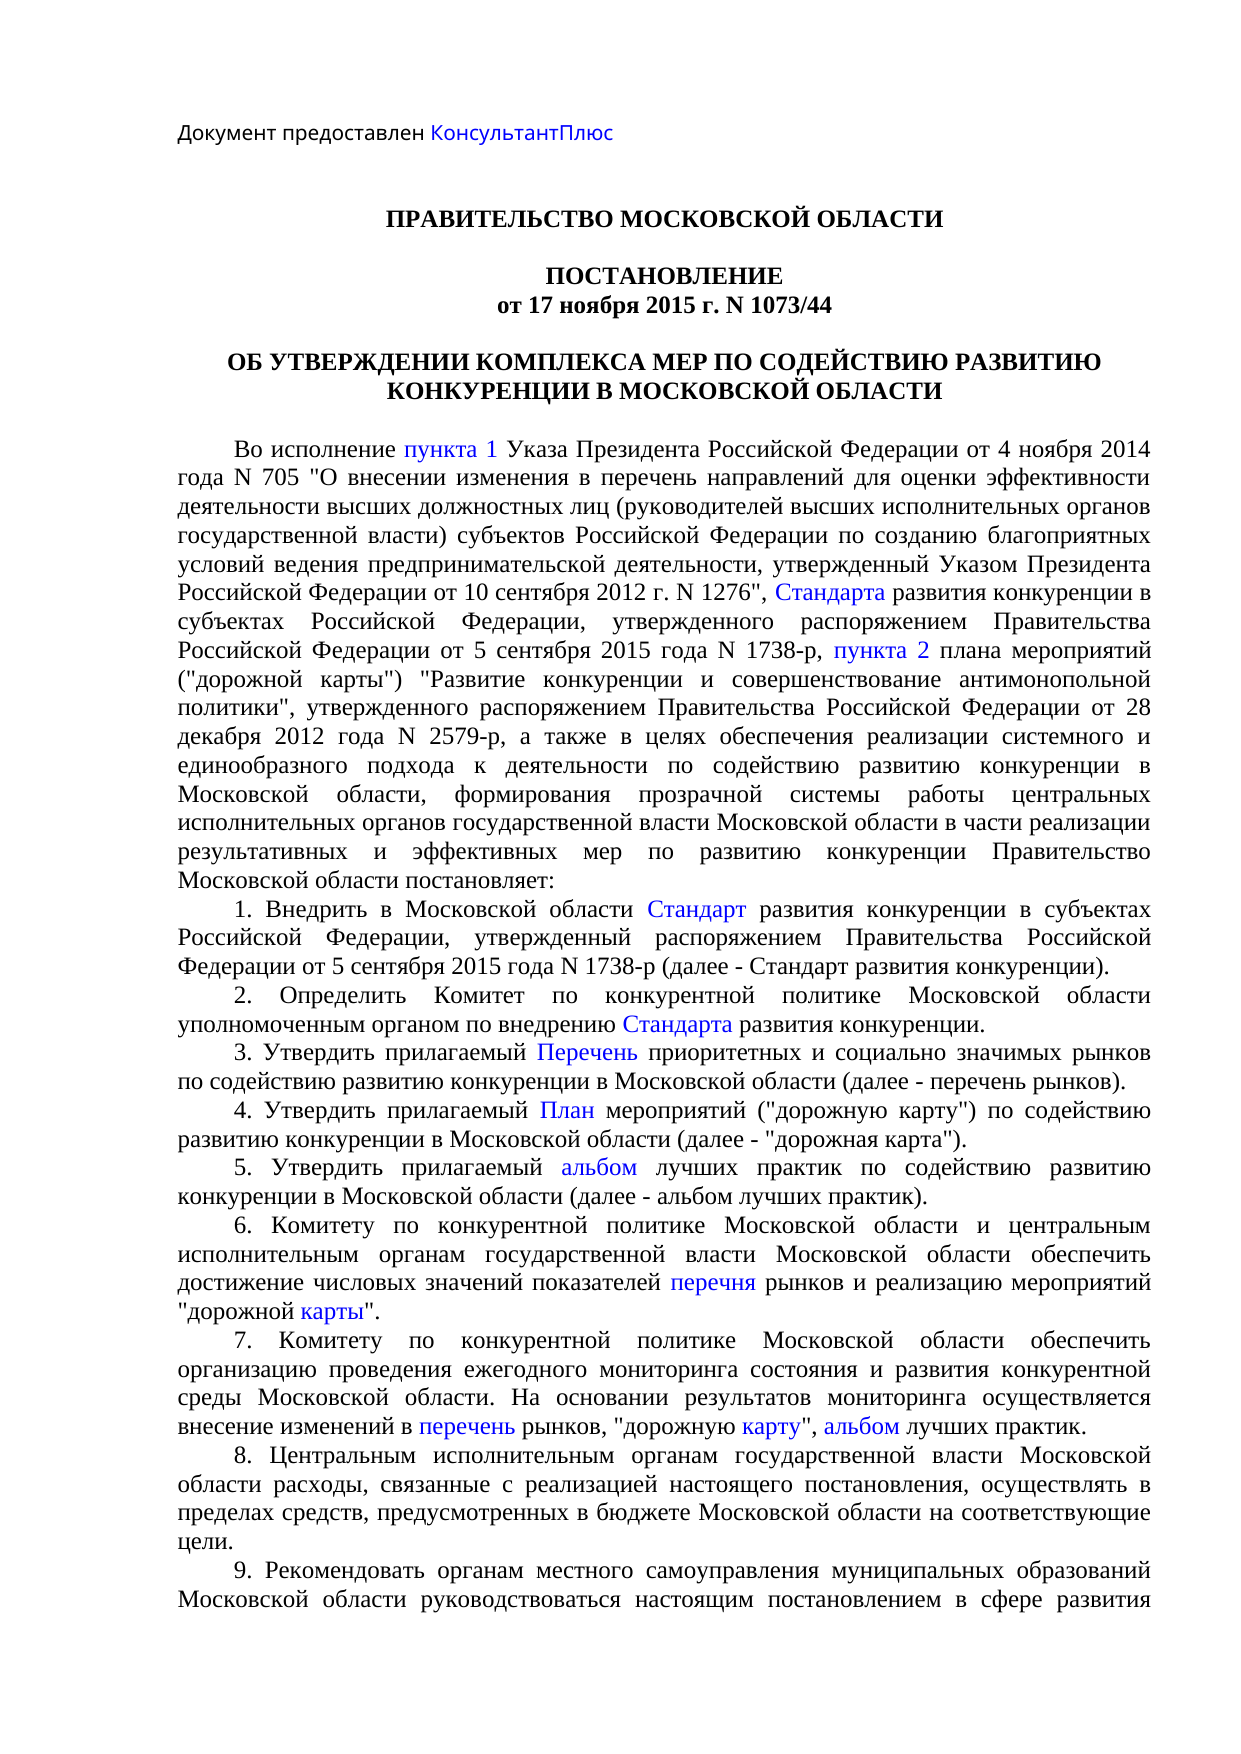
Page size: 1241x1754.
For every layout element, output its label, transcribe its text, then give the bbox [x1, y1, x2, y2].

title ПРАВИТЕЛЬСТВО МОСКОВСКОЙ ОБЛАСТИ [177, 204, 1152, 232]
title Документ предоставлен КонсультантПлюс [177, 118, 1152, 175]
text 5. Утвердить прилагаемый альбом лучших практик по содействию развитию конкуренции в Московской области (далее - альбом лучших практик). [177, 1152, 1152, 1210]
text 8. Центральным исполнительным органам государственной власти Московской области расходы, связанные с реализацией настоящего постановления, осуществлять в пределах средств, предусмотренных в бюджете Московской области на соответствующие цели. [177, 1440, 1152, 1555]
text Во исполнение пункта 1 Указа Президента Российской Федерации от 4 ноября 2014 года N 705 "О внесении изменения в перечень направлений для оценки эффективности деятельности высших должностных лиц (руководителей высших исполнительных органов государственной власти) субъектов Российской Федерации по созданию благоприятных условий ведения предпринимательской деятельности, утвержденный Указом Президента Российской Федерации от 10 сентября 2012 г. N 1276", Стандарта развития конкуренции в субъектах Российской Федерации, утвержденного распоряжением Правительства Российской Федерации от 5 сентября 2015 года N 1738-р, пункта 2 плана мероприятий ("дорожной карты") "Развитие конкуренции и совершенствование антимонопольной политики", утвержденного распоряжением Правительства Российской Федерации от 28 декабря 2012 года N 2579-р, а также в целях обеспечения реализации системного и единообразного подхода к деятельности по содействию развитию конкуренции в Московской области, формирования прозрачной системы работы центральных исполнительных органов государственной власти Московской области в части реализации результативных и эффективных мер по развитию конкуренции Правительство Московской области постановляет: [177, 434, 1152, 894]
text 4. Утвердить прилагаемый План мероприятий ("дорожную карту") по содействию развитию конкуренции в Московской области (далее - "дорожная карта"). [177, 1095, 1152, 1152]
text 6. Комитету по конкурентной политике Московской области и центральным исполнительным органам государственной власти Московской области обеспечить достижение числовых значений показателей перечня рынков и реализацию мероприятий "дорожной карты". [177, 1210, 1152, 1325]
text 1. Внедрить в Московской области Стандарт развития конкуренции в субъектах Российской Федерации, утвержденный распоряжением Правительства Российской Федерации от 5 сентября 2015 года N 1738-р (далее - Стандарт развития конкуренции). [177, 894, 1152, 980]
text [177, 1555, 1152, 1612]
title КОНКУРЕНЦИИ В МОСКОВСКОЙ ОБЛАСТИ [177, 376, 1152, 405]
text 7. Комитету по конкурентной политике Московской области обеспечить организацию проведения ежегодного мониторинга состояния и развития конкурентной среды Московской области. На основании результатов мониторинга осуществляется внесение изменений в перечень рынков, "дорожную карту", альбом лучших практик. [177, 1325, 1152, 1440]
title ПОСТАНОВЛЕНИЕ [177, 261, 1152, 290]
title ОБ УТВЕРЖДЕНИИ КОМПЛЕКСА МЕР ПО СОДЕЙСТВИЮ РАЗВИТИЮ [177, 347, 1152, 376]
title от 17 ноября 2015 г. N 1073/44 [177, 290, 1152, 319]
text 2. Определить Комитет по конкурентной политике Московской области уполномоченным органом по внедрению Стандарта развития конкуренции. [177, 980, 1152, 1037]
text 3. Утвердить прилагаемый Перечень приоритетных и социально значимых рынков по содействию развитию конкуренции в Московской области (далее - перечень рынков). [177, 1037, 1152, 1095]
